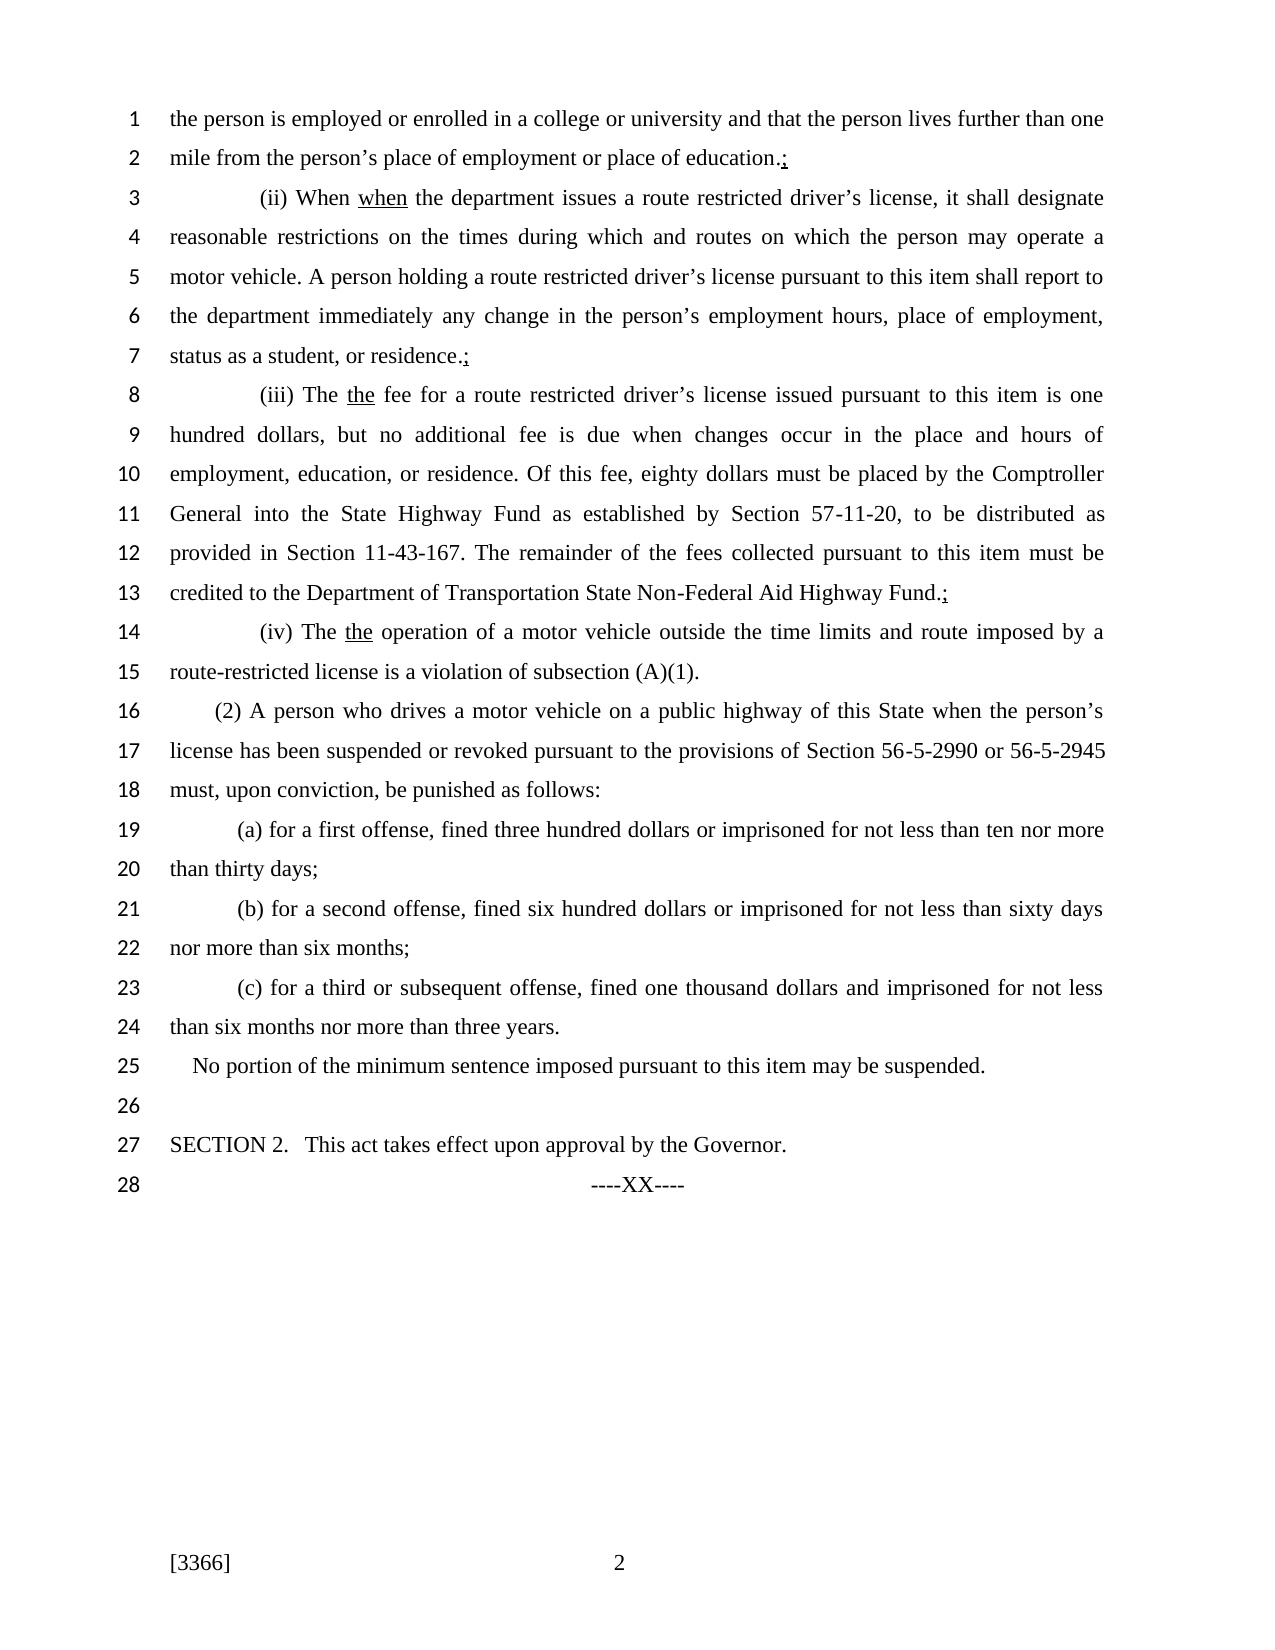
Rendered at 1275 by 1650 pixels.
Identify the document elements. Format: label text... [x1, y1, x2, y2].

text ----XX---- [169, 1171, 1106, 1197]
text (ii) When when the department issues a route restricted driver’s license, it shall designate reasonable restrictions on the times during which and routes on which the person may operate a motor vehicle. A person holding a route restricted driver’s license pursuant to this item shall report to the department immediately any change in the person’s employment hours, place of employment, status as a student, or residence.; [169, 184, 1106, 368]
text (a) for a first offense, fined three hundred dollars or imprisoned for not less than ten nor more than thirty days; [169, 816, 1106, 881]
text (c) for a third or subsequent offense, fined one thousand dollars and imprisoned for not less than six months nor more than three years. [169, 973, 1106, 1039]
text (iii) The the fee for a route restricted driver’s license issued pursuant to this item is one hundred dollars, but no additional fee is due when changes occur in the place and hours of employment, education, or residence. Of this fee, eighty dollars must be placed by the Comptroller General into the State Highway Fund as established by Section 57-11-20, to be distributed as provided in Section 11-43-167. The remainder of the fees collected pursuant to this item must be credited to the Department of Transportation State Non-Federal Aid Highway Fund.; [169, 381, 1106, 605]
text (2) A person who drives a motor vehicle on a public highway of this State when the person’s license has been suspended or revoked pursuant to the provisions of Section 56-5-2990 or 56-5-2945 must, upon conviction, be punished as follows: [169, 697, 1106, 802]
text (iv) The the operation of a motor vehicle outside the time limits and route imposed by a route-restricted license is a violation of subsection (A)(1). [169, 618, 1106, 684]
text (b) for a second offense, fined six hundred dollars or imprisoned for not less than sixty days nor more than six months; [169, 894, 1106, 960]
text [169, 105, 1106, 171]
text No portion of the minimum sentence imposed pursuant to this item may be suspended. [169, 1052, 1106, 1079]
text SECTION 2. This act takes effect upon approval by the Governor. [169, 1131, 1106, 1158]
